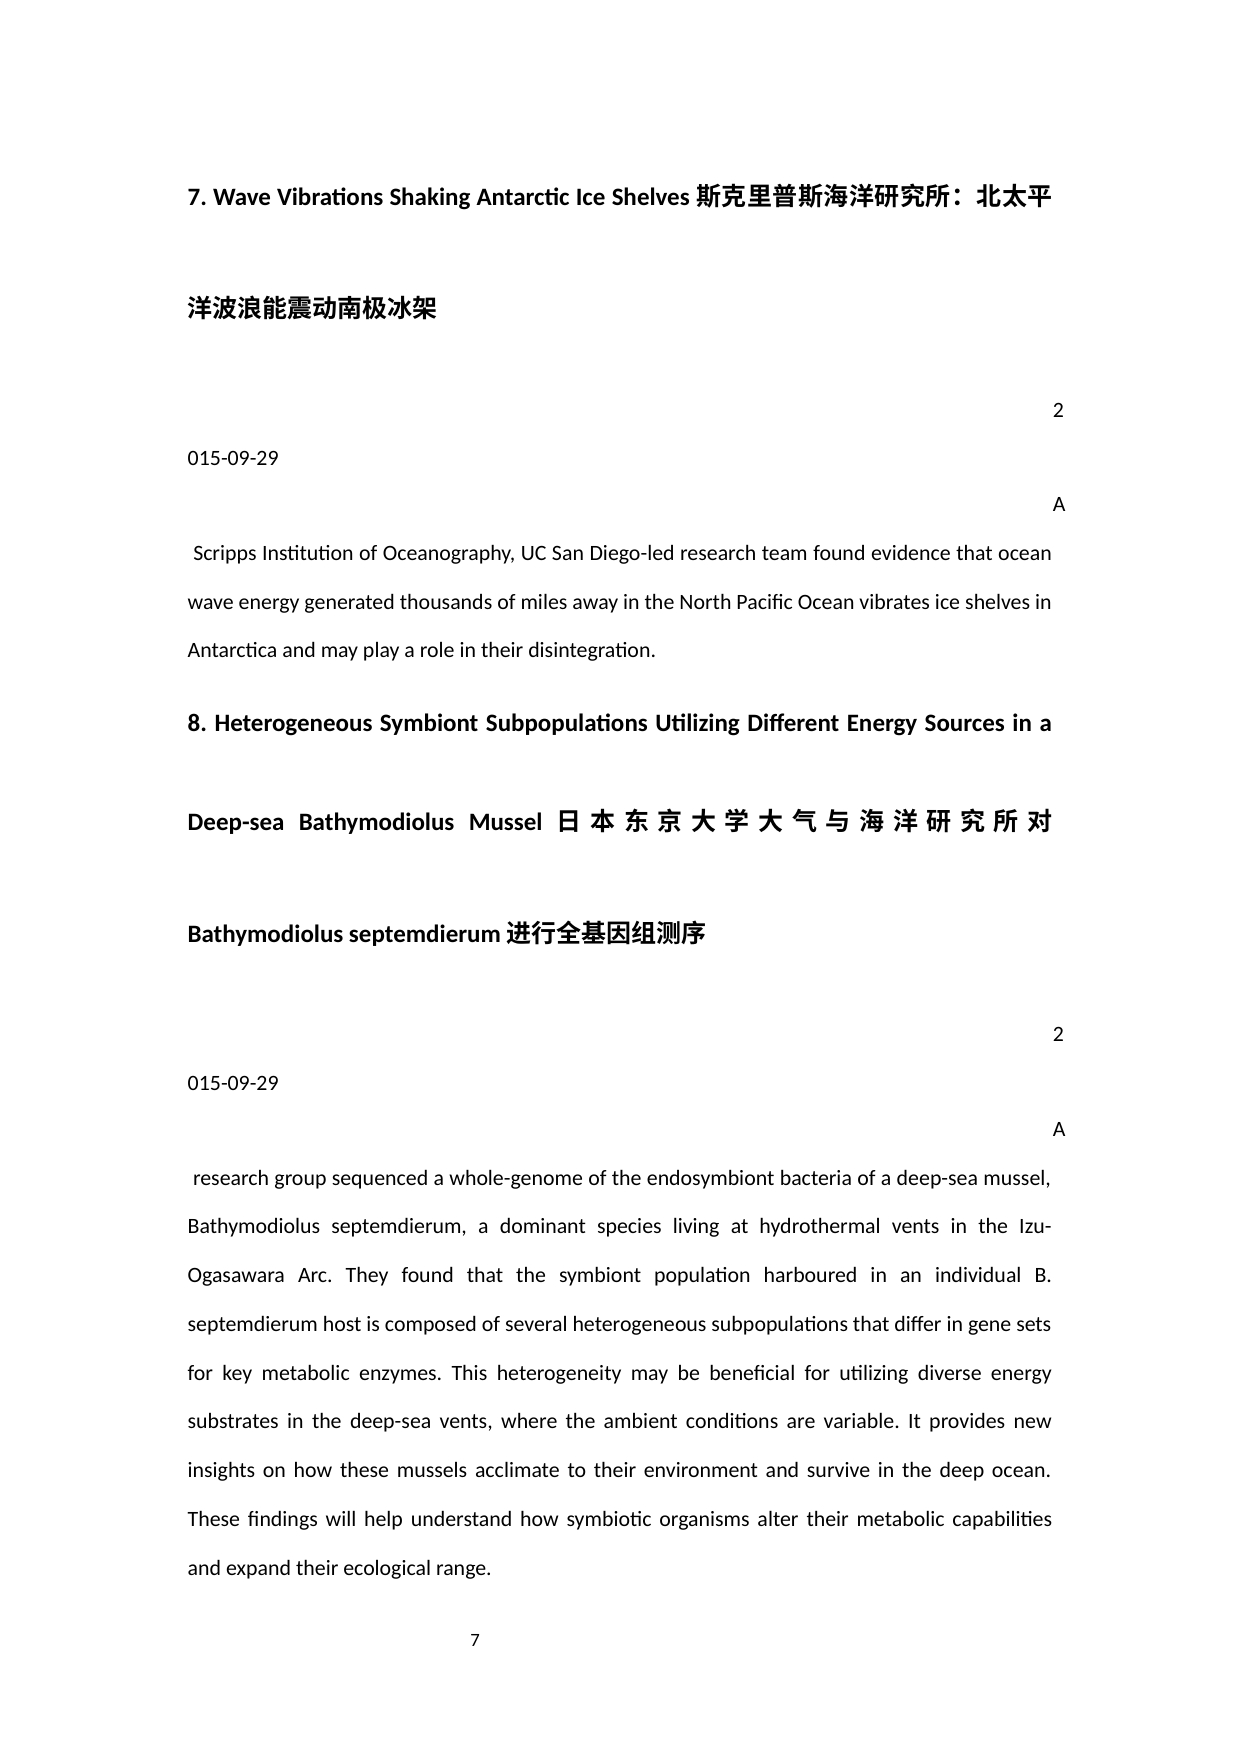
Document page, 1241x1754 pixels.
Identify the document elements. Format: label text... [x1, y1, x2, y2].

subtitle 7. Wave Vibrations Shaking Antarctic Ice Shelves斯克里普斯海洋研究所：北太平洋波浪能震动南极冰架 [187, 162, 1053, 339]
text A Scripps Institution of Oceanography, UC San Diego-led research team found evidence that ocean wave energy generated thousands of miles away in the North Pacific Ocean vibrates ice shelves in Antarctica and may play a role in their disintegration. [187, 487, 1053, 666]
text A research group sequenced a whole-genome of the endosymbiont bacteria of a deep-sea mussel, Bathymodiolus septemdierum, a dominant species living at hydrothermal vents in the Izu-Ogasawara Arc. They found that the symbiont population harboured in an individual B. septemdierum host is composed of several heterogeneous subpopulations that differ in gene sets for key metabolic enzymes. This heterogeneity may be beneficial for utilizing diverse energy substrates in the deep-sea vents, where the ambient conditions are variable. It provides new insights on how these mussels acclimate to their environment and survive in the deep ocean. These findings will help understand how symbiotic organisms alter their metabolic capabilities and expand their ecological range. [187, 1112, 1053, 1583]
subtitle 8. Heterogeneous Symbiont Subpopulations Utilizing Different Energy Sources in a Deep-sea Bathymodiolus Mussel日本东京大学大气与海洋研究所对Bathymodiolus septemdierum进行全基因组测序 [187, 707, 1053, 964]
